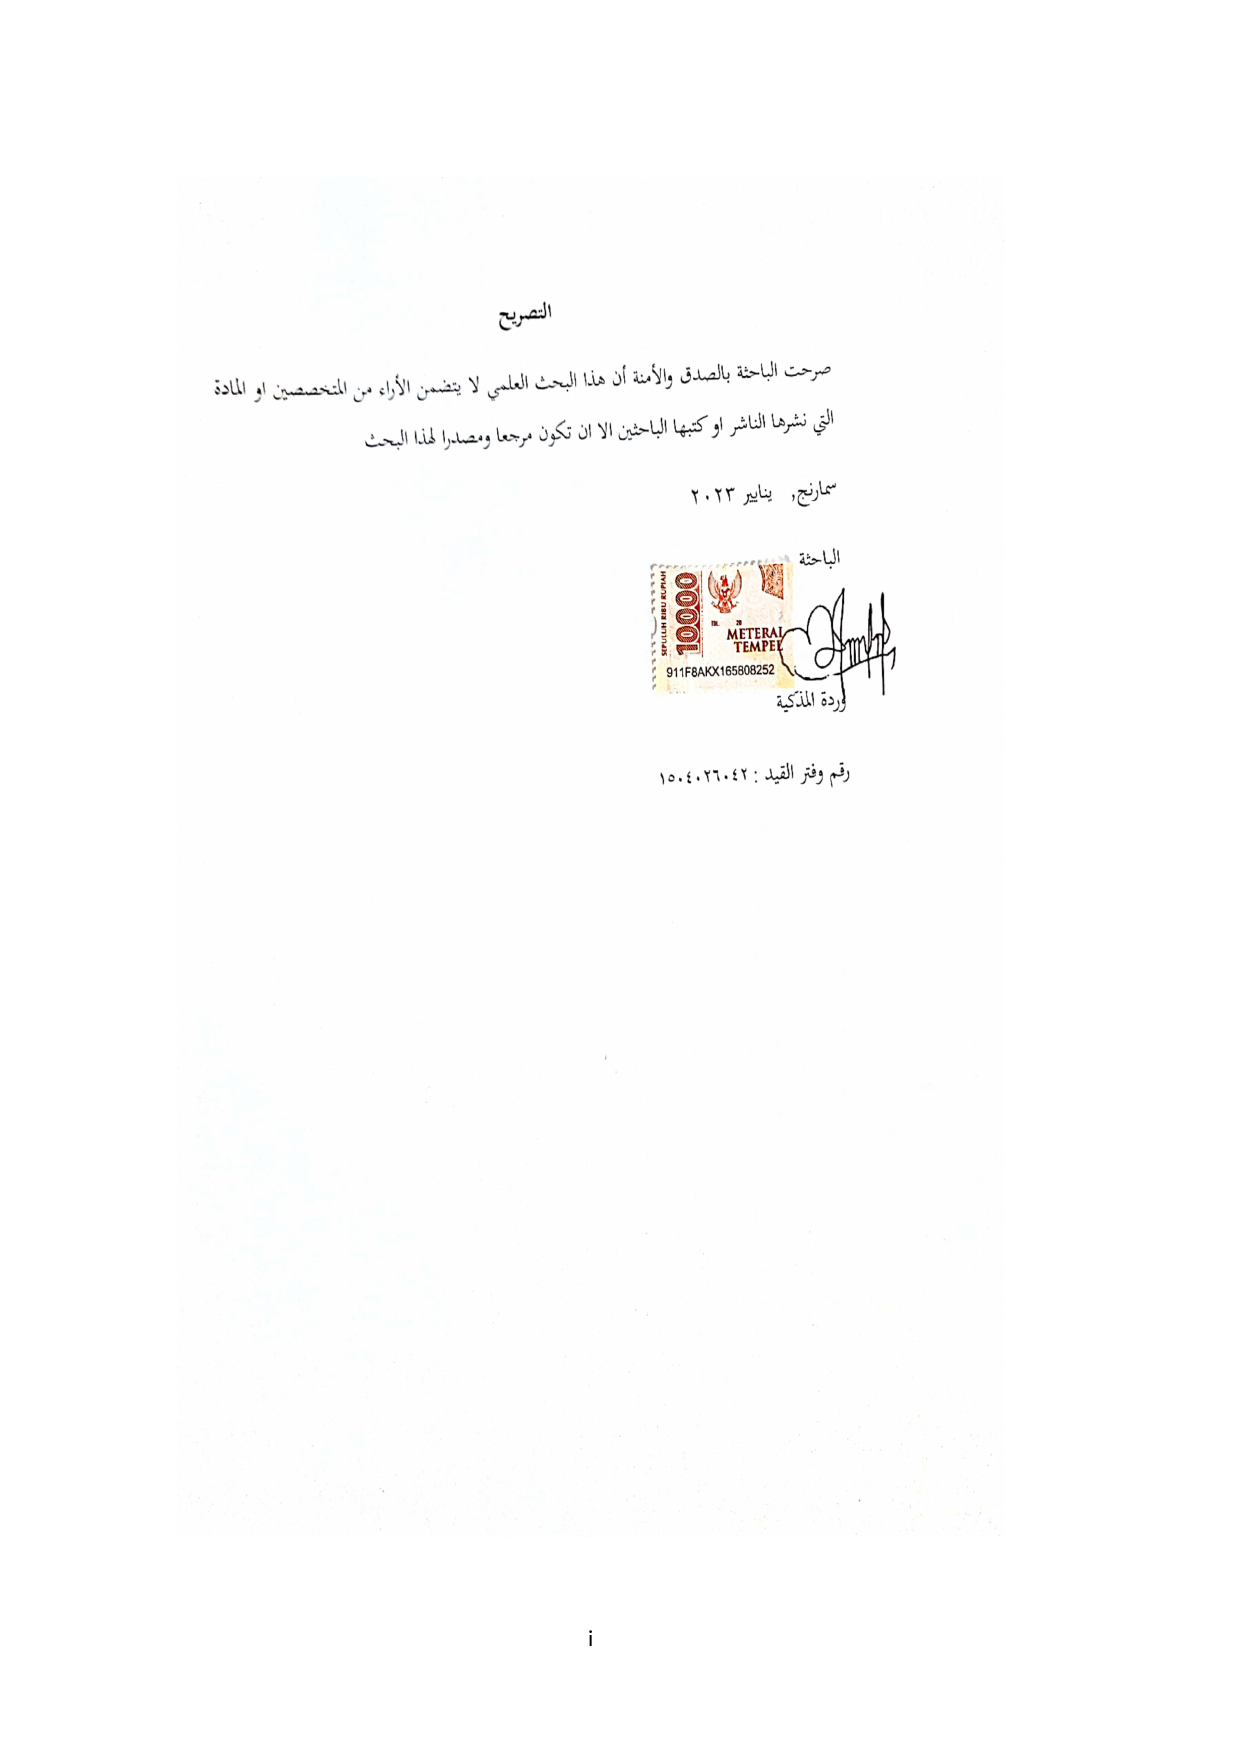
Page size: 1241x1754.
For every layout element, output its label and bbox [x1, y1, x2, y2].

picture [177, 177, 1004, 1537]
